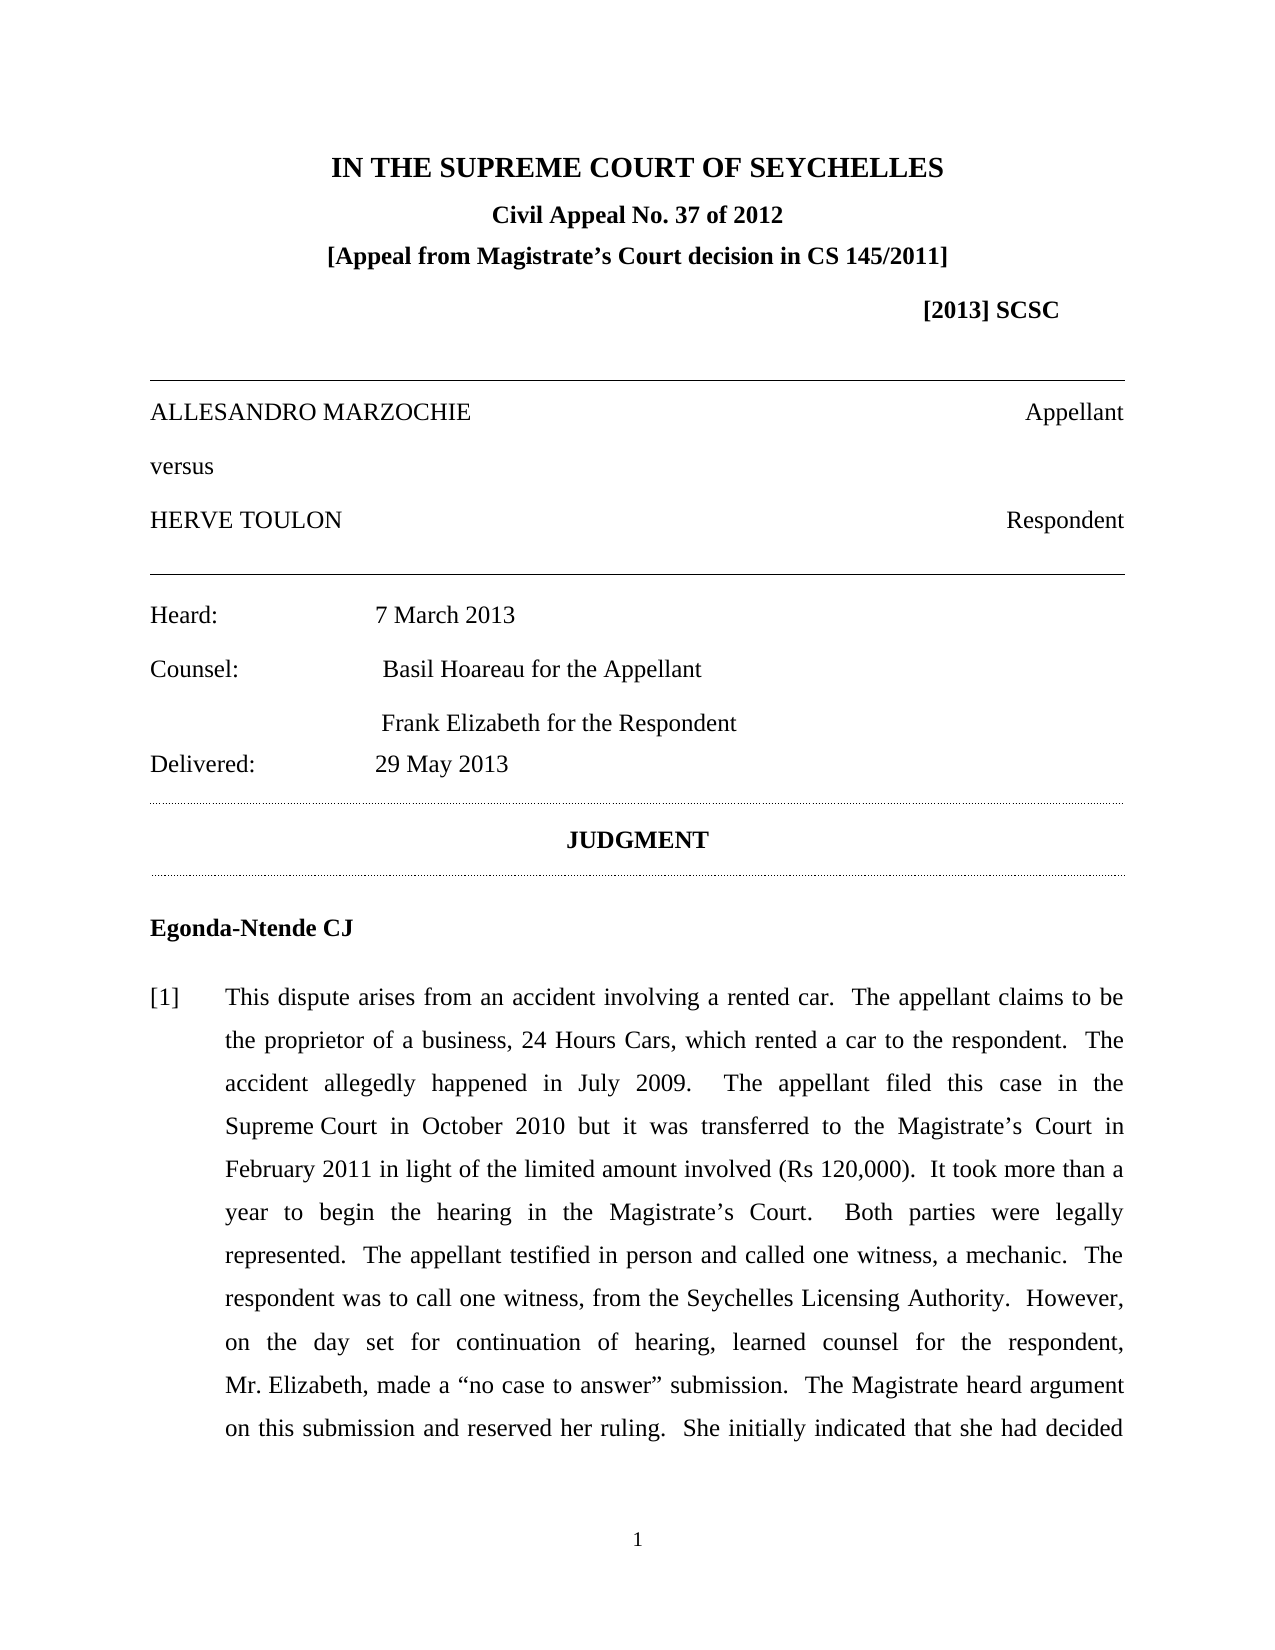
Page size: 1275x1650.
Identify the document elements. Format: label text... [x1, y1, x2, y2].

text Heard: 7 March 2013 [150, 600, 1125, 629]
text ALLESANDRO MARZOCHIE Appellant [150, 397, 1125, 426]
text Delivered: 29 May 2013 [150, 749, 1125, 778]
text Counsel: Basil Hoareau for the Appellant [150, 654, 1125, 683]
text Frank Elizabeth for the Respondent [150, 708, 1125, 736]
text [2013] SCSC XX [825, 295, 1125, 324]
text HERVE TOULON Respondent [150, 505, 1125, 534]
text IN THE SUPREME COURT OF SEYCHELLES [150, 150, 1125, 183]
text Egonda-Ntende CJ [150, 913, 1125, 942]
text JUDGMENT [150, 825, 1125, 854]
text Civil Appeal No. 37 of 2012 [150, 200, 1125, 229]
text [Appeal from Magistrate’s Court decision in CS 145/2011] [150, 241, 1125, 270]
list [150, 982, 1125, 1442]
text versus [150, 451, 1125, 480]
